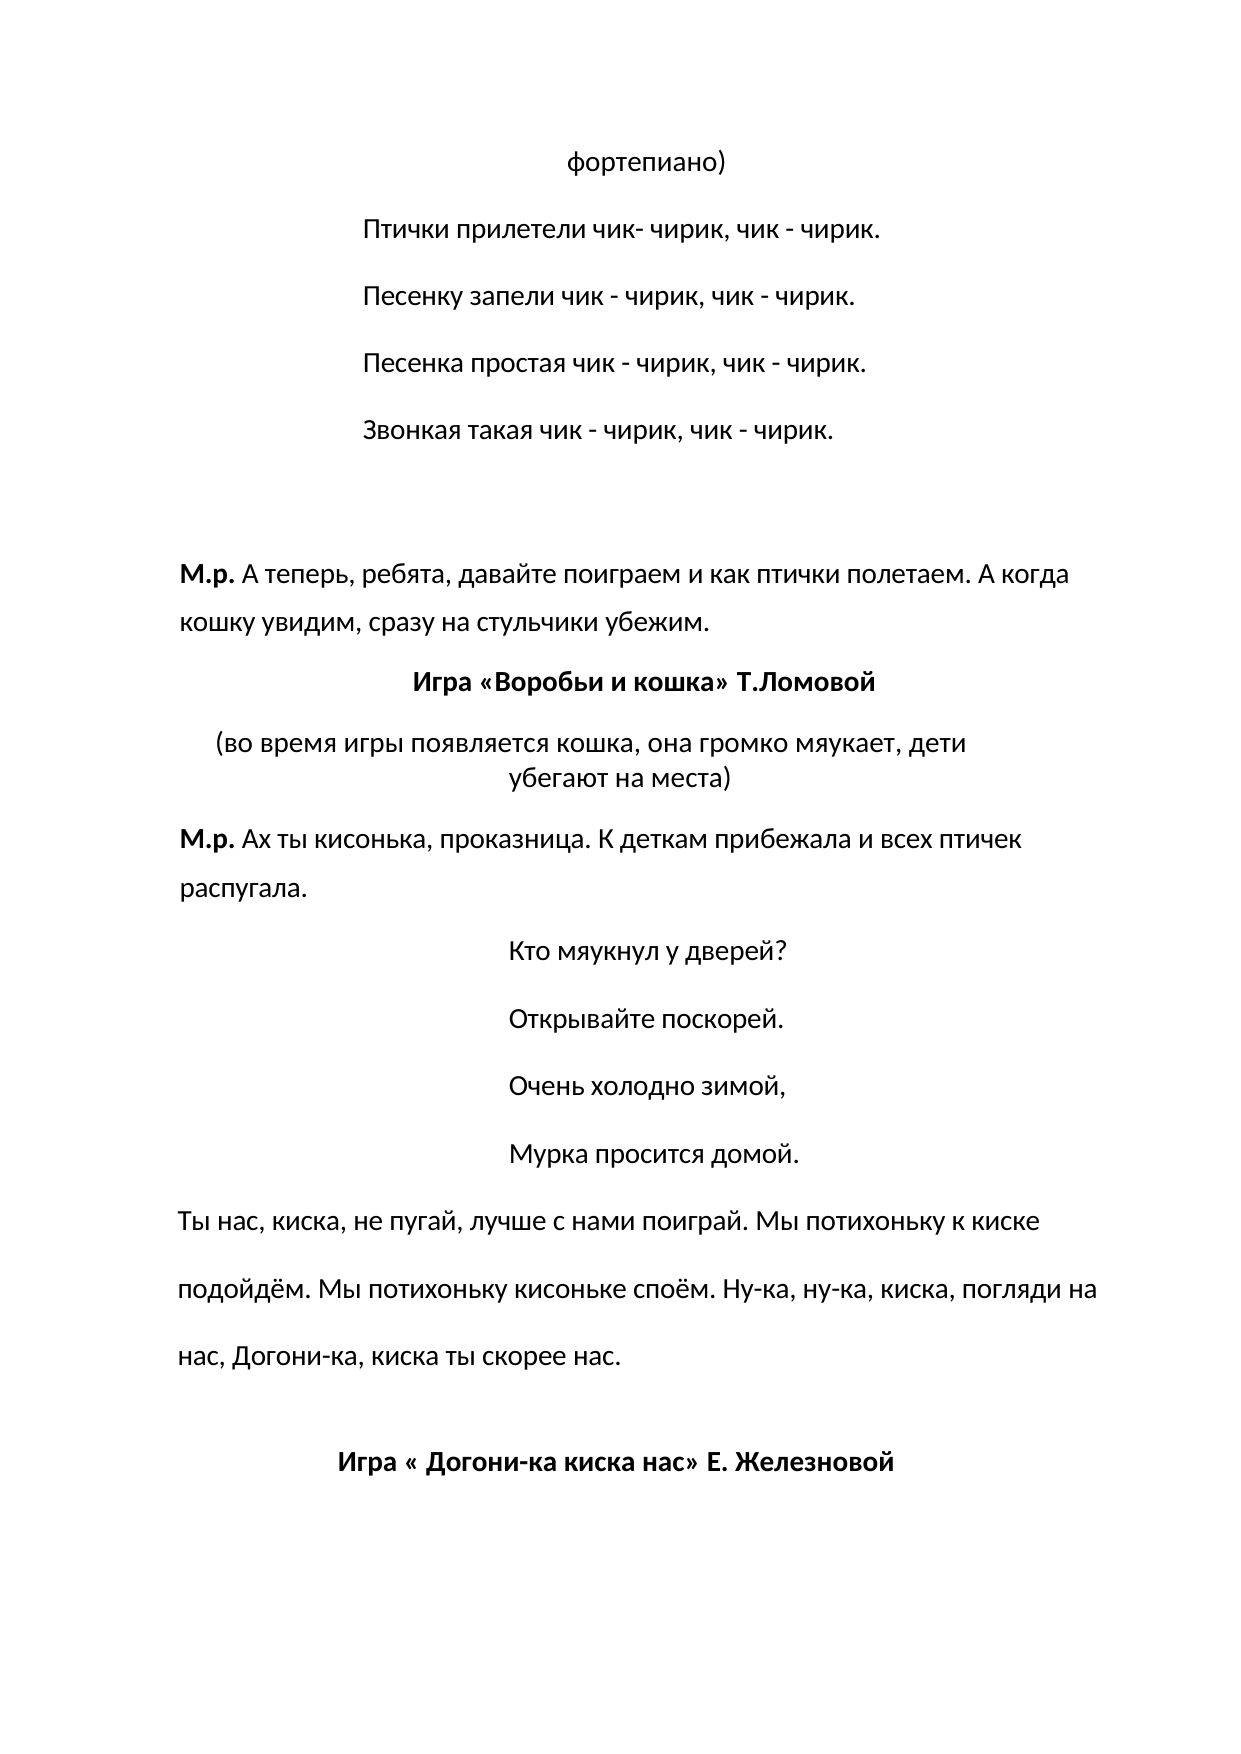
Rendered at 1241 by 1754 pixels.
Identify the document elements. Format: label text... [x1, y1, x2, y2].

text М.р. А теперь, ребята, давайте поиграем и как птички полетаем. А когда кошку увидим, сразу на стульчики убежим. [179, 546, 1104, 641]
text Птички прилетели чик- чирик, чик - чирик. [363, 185, 1152, 252]
text убегают на места) [508, 763, 1152, 793]
text Игра « Догони-ка киска нас» Е. Железновой [338, 1447, 1152, 1477]
text Очень холодно зимой, [508, 1042, 1152, 1109]
text Звонкая такая чик - чирик, чик - чирик. [363, 386, 1152, 453]
text Ты нас, киска, не пугай, лучше с нами поиграй. Мы потихоньку к киске подойдём. Мы потихоньку кисоньке споём. Ну-ка, ну-ка, киска, погляди на нас, Догони-ка, киска ты скорее нас. [177, 1177, 1152, 1379]
text Песенку запели чик - чирик, чик - чирик. [363, 252, 1152, 319]
text Кто мяукнул у дверей? [508, 907, 1152, 974]
text Игра «Воробьи и кошка» Т.Ломовой [413, 667, 1152, 697]
text фортепиано) [567, 118, 1152, 185]
text (во время игры появляется кошка, она громко мяукает, дети [215, 728, 1152, 758]
text Песенка простая чик - чирик, чик - чирик. [363, 319, 1152, 386]
text М.р. Ах ты кисонька, проказница. К деткам прибежала и всех птичек распугала. [179, 810, 1027, 907]
text Открывайте поскорей. [508, 974, 1152, 1042]
text Мурка просится домой. [508, 1109, 1152, 1177]
